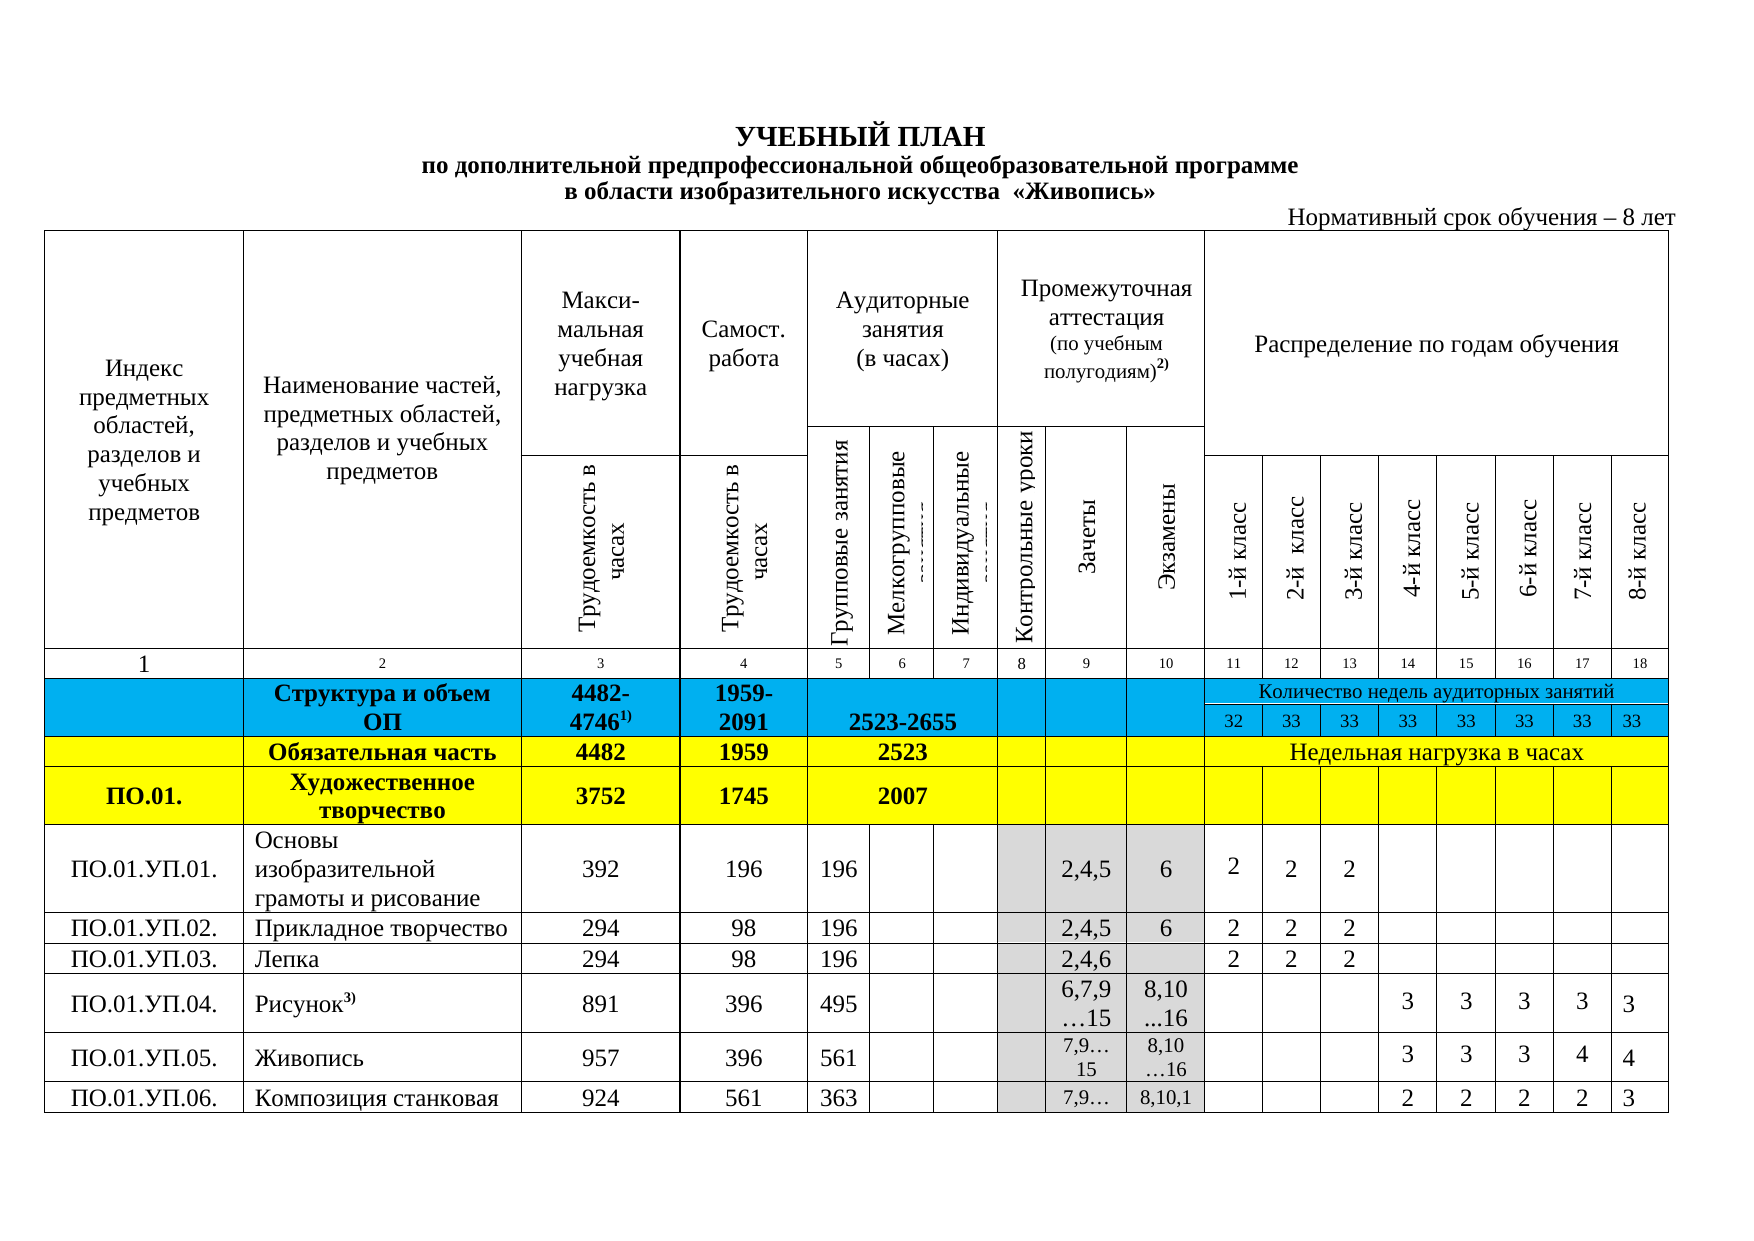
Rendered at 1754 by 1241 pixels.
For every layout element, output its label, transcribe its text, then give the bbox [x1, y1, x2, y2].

table_cell  [1496, 974, 1553, 1032]
table_cell [1127, 737, 1204, 766]
table_cell Мелкогрупповые занятия [870, 427, 933, 648]
table_cell 2 [1263, 913, 1320, 942]
table_cell Прикладное творчество [244, 913, 521, 942]
table_cell [998, 913, 1045, 942]
table_cell Трудоемкость в часах [522, 456, 679, 648]
table_cell ПО.01. [45, 767, 243, 824]
table_header Макси-мальная учебная нагрузка [522, 231, 679, 455]
table_cell Живопись [244, 1033, 521, 1081]
table_cell [934, 1082, 997, 1112]
table_cell 6 [1127, 913, 1204, 942]
table_cell [1437, 944, 1495, 973]
table_cell 8,10…16 [1127, 1033, 1204, 1081]
table_cell [998, 1082, 1045, 1112]
table_cell Групповые занятия [808, 427, 869, 648]
table_cell Структура и объем ОП [244, 679, 521, 736]
table_cell [870, 1033, 933, 1081]
table_cell [1205, 767, 1262, 824]
table_cell [1379, 944, 1436, 973]
table_cell [1263, 1082, 1320, 1112]
table_cell Недельная нагрузка в часах [1205, 737, 1668, 766]
table_cell 1 [45, 649, 243, 677]
table_cell Зачеты [1046, 427, 1126, 648]
table_cell 17 [1554, 649, 1611, 677]
table_cell [870, 825, 933, 912]
table_cell [45, 679, 243, 736]
table_cell 196 [808, 913, 869, 942]
text УЧЕБНЫЙ ПЛАН [44, 119, 1676, 153]
table_cell  [1437, 1033, 1495, 1081]
table_cell 8,10,12,14 [1127, 1082, 1204, 1112]
table_cell  [1496, 1033, 1553, 1081]
table_cell [1263, 767, 1320, 824]
table_cell 2 [244, 649, 521, 677]
table_cell 1959-2091 [681, 679, 807, 736]
table_cell [1379, 913, 1436, 942]
table_cell 495 [808, 974, 869, 1032]
table_cell [1554, 767, 1611, 824]
table_cell [998, 767, 1045, 824]
table_cell ПО.01.УП.05. [45, 1033, 243, 1081]
table_cell [1127, 944, 1204, 973]
table_cell 33 [1612, 705, 1668, 736]
table_cell 957 [522, 1033, 679, 1081]
table_cell ПО.01.УП.02. [45, 913, 243, 942]
table_header Распределение по годам обучения [1205, 231, 1668, 455]
table_cell 2,4,5 [1046, 913, 1126, 942]
table_cell 14 [1379, 649, 1436, 677]
table_cell Контрольные уроки [998, 427, 1045, 648]
table_cell 33 [1496, 705, 1553, 736]
table_header Самост. работа [681, 231, 807, 455]
table_cell 2 [1554, 1082, 1611, 1112]
table_cell [998, 974, 1045, 1032]
table_cell 1745 [681, 767, 807, 824]
table_cell [1496, 767, 1553, 824]
table_cell 4-й класс [1379, 456, 1436, 648]
table_cell Трудоемкость в часах [681, 456, 807, 648]
table_cell [998, 944, 1045, 973]
table_cell 32 [1205, 705, 1262, 736]
table_cell  [1379, 974, 1436, 1032]
table_cell [1496, 825, 1553, 912]
table_cell 9 [1046, 649, 1126, 677]
table_cell [1046, 767, 1126, 824]
table_cell 396 [681, 974, 807, 1032]
table_cell 8-й класс [1612, 456, 1668, 648]
table_cell [1205, 1033, 1262, 1081]
table_cell 33 [1554, 705, 1611, 736]
table_cell [998, 737, 1045, 766]
table_cell 2-й класс [1263, 456, 1320, 648]
table_cell 3-й класс [1321, 456, 1378, 648]
table_cell 561 [808, 1033, 869, 1081]
table_header Индекс предметных областей, разделов и учебных предметов [45, 231, 243, 648]
table_cell 16 [1496, 649, 1553, 677]
table_cell [934, 974, 997, 1032]
table_cell 294 [522, 913, 679, 942]
table_cell [870, 944, 933, 973]
table_cell 98 [681, 944, 807, 973]
table_cell 4 [1612, 1033, 1668, 1081]
table_cell 18 [1612, 649, 1668, 677]
table_cell 15 [1437, 649, 1495, 677]
table_cell Основы изобразительной грамоты и рисование [244, 825, 521, 912]
table_cell Обязательная часть [244, 737, 521, 766]
table_cell [934, 913, 997, 942]
table_cell 2 [1263, 944, 1320, 973]
table_cell 8,10 ...16 [1127, 974, 1204, 1032]
table_cell [934, 825, 997, 912]
table_cell [1554, 913, 1611, 942]
table_cell [1046, 679, 1126, 736]
table_cell Экзамены [1127, 427, 1204, 648]
table_cell 33 [1321, 705, 1378, 736]
table_cell 7 [934, 649, 997, 677]
table_cell 2 [1263, 825, 1320, 912]
table_cell 1959 [681, 737, 807, 766]
table_cell 2523-2655 [808, 679, 997, 736]
table_cell [1379, 767, 1436, 824]
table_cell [244, 1082, 521, 1112]
table_cell 363 [808, 1082, 869, 1112]
table_cell 561 [681, 1082, 807, 1112]
table_cell 2 [1205, 913, 1262, 942]
table_cell 3752 [522, 767, 679, 824]
table_cell [934, 1033, 997, 1081]
table_cell [934, 944, 997, 973]
table_cell [1205, 1082, 1262, 1112]
table_cell  [1437, 974, 1495, 1032]
table_cell 196 [808, 825, 869, 912]
table_cell 2523 [808, 737, 997, 766]
table_cell [1612, 825, 1668, 912]
table_cell 2007 [808, 767, 997, 824]
table_cell 2,4,5 [1046, 825, 1126, 912]
table_cell ПО.01.УП.04. [45, 974, 243, 1032]
table_cell [1263, 974, 1320, 1032]
table_cell  [1554, 974, 1611, 1032]
table_cell 396 [681, 1033, 807, 1081]
table_cell 33 [1379, 705, 1436, 736]
table_cell 4482 [522, 737, 679, 766]
table_cell 6-й класс [1496, 456, 1553, 648]
table_cell  [1205, 825, 1262, 912]
table_cell [998, 825, 1045, 912]
table_cell [1437, 825, 1495, 912]
table_cell Количество недель аудиторных занятий [1205, 679, 1668, 703]
table_cell Художественное творчество [244, 767, 521, 824]
table_cell [998, 679, 1045, 736]
table_cell 7-й класс [1554, 456, 1611, 648]
table_cell  [1379, 1033, 1436, 1081]
table_cell 2 [1437, 1082, 1495, 1112]
table_cell 10 [1127, 649, 1204, 677]
table_cell Индивидуальные занятия [934, 427, 997, 648]
table_cell [870, 974, 933, 1032]
table_cell 6,7,9…15 [1046, 974, 1126, 1032]
table_cell 1-й класс [1205, 456, 1262, 648]
table_cell 2 [1321, 944, 1378, 973]
table_cell [1437, 767, 1495, 824]
table_cell Рисунок3) [244, 974, 521, 1032]
table_cell [1321, 1033, 1378, 1081]
table_cell 891 [522, 974, 679, 1032]
table_cell 6 [870, 649, 933, 677]
table_cell [1321, 1082, 1378, 1112]
table_cell [1046, 737, 1126, 766]
table_header Промежуточная аттестация (по учебным полугодиям)2) [998, 231, 1204, 426]
table_cell [1554, 825, 1611, 912]
table_cell 6 [1127, 825, 1204, 912]
table_cell [1612, 913, 1668, 942]
table_cell [1437, 913, 1495, 942]
table_cell [870, 913, 933, 942]
table_cell Лепка [244, 944, 521, 973]
text по дополнительной предпрофессиональной общеобразовательной программе [44, 153, 1676, 178]
table_cell 3 [1612, 1082, 1668, 1112]
table_cell 3 [522, 649, 679, 677]
table_cell [45, 737, 243, 766]
table_cell 392 [522, 825, 679, 912]
table_cell ПО.01.УП.06. [45, 1082, 243, 1112]
table_cell 2 [1321, 913, 1378, 942]
table_cell 5-й класс [1437, 456, 1495, 648]
table_cell 2 [1379, 1082, 1436, 1112]
table_cell [1379, 825, 1436, 912]
table_cell [1321, 974, 1378, 1032]
table_header Аудиторные занятия (в часах) [808, 231, 997, 426]
text Нормативный срок обучения – 8 лет [44, 204, 1676, 230]
table_cell [870, 1082, 933, 1112]
table_cell 13 [1321, 649, 1378, 677]
table_cell [1496, 913, 1553, 942]
table_cell  [1554, 1033, 1611, 1081]
table_cell 11 [1205, 649, 1262, 677]
table_cell ПО.01.УП.03. [45, 944, 243, 973]
table_header Наименование частей, предметных областей, разделов и учебных предметов [244, 231, 521, 648]
table_cell 196 [681, 825, 807, 912]
table_cell 924 [522, 1082, 679, 1112]
table_cell [1496, 944, 1553, 973]
table_cell 196 [808, 944, 869, 973]
table_cell 2,4,6 [1046, 944, 1126, 973]
table_cell [1263, 1033, 1320, 1081]
table_cell 294 [522, 944, 679, 973]
table_cell 4482- 47461) [522, 679, 679, 736]
table_cell 12 [1263, 649, 1320, 677]
table_cell [1554, 944, 1611, 973]
table_cell 98 [681, 913, 807, 942]
table_cell 8 [998, 649, 1045, 677]
table_cell [1612, 767, 1668, 824]
table_cell [1205, 974, 1262, 1032]
table_cell 33 [1263, 705, 1320, 736]
table_cell 7,9…15 [1046, 1082, 1126, 1112]
table_cell [1127, 679, 1204, 736]
text в области изобразительного искусства «Живопись» [44, 178, 1676, 204]
table_cell 3 [1612, 974, 1668, 1032]
table_cell ПО.01.УП.01. [45, 825, 243, 912]
table_cell 33 [1437, 705, 1495, 736]
table_cell 5 [808, 649, 869, 677]
table_cell [1612, 944, 1668, 973]
table_cell 7,9…15 [1046, 1033, 1126, 1081]
table_cell 2 [1205, 944, 1262, 973]
table_cell 4 [681, 649, 807, 677]
table_cell [1127, 767, 1204, 824]
table_cell 2 [1496, 1082, 1553, 1112]
table_cell [998, 1033, 1045, 1081]
table_cell [1321, 767, 1378, 824]
table_cell 2 [1321, 825, 1378, 912]
